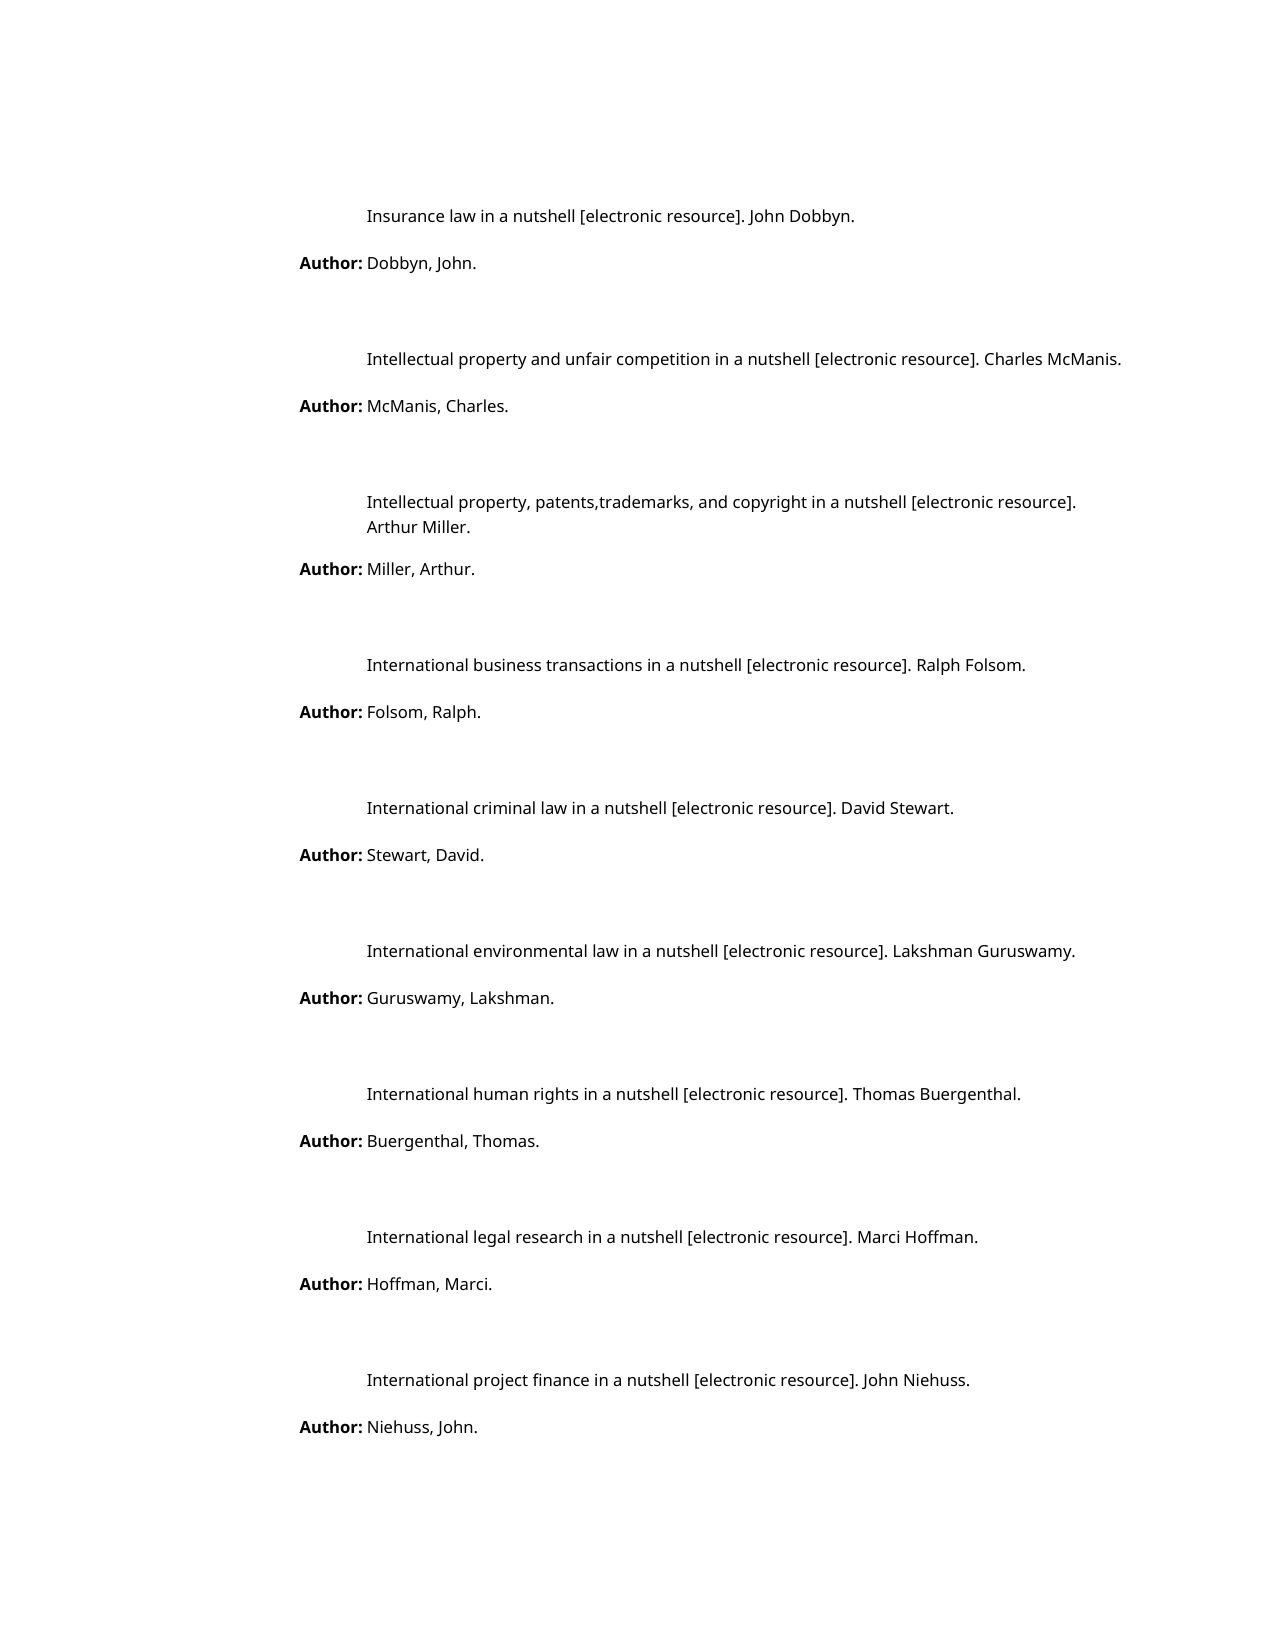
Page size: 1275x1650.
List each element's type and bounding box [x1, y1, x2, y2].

table_cell [150, 150, 1125, 1457]
